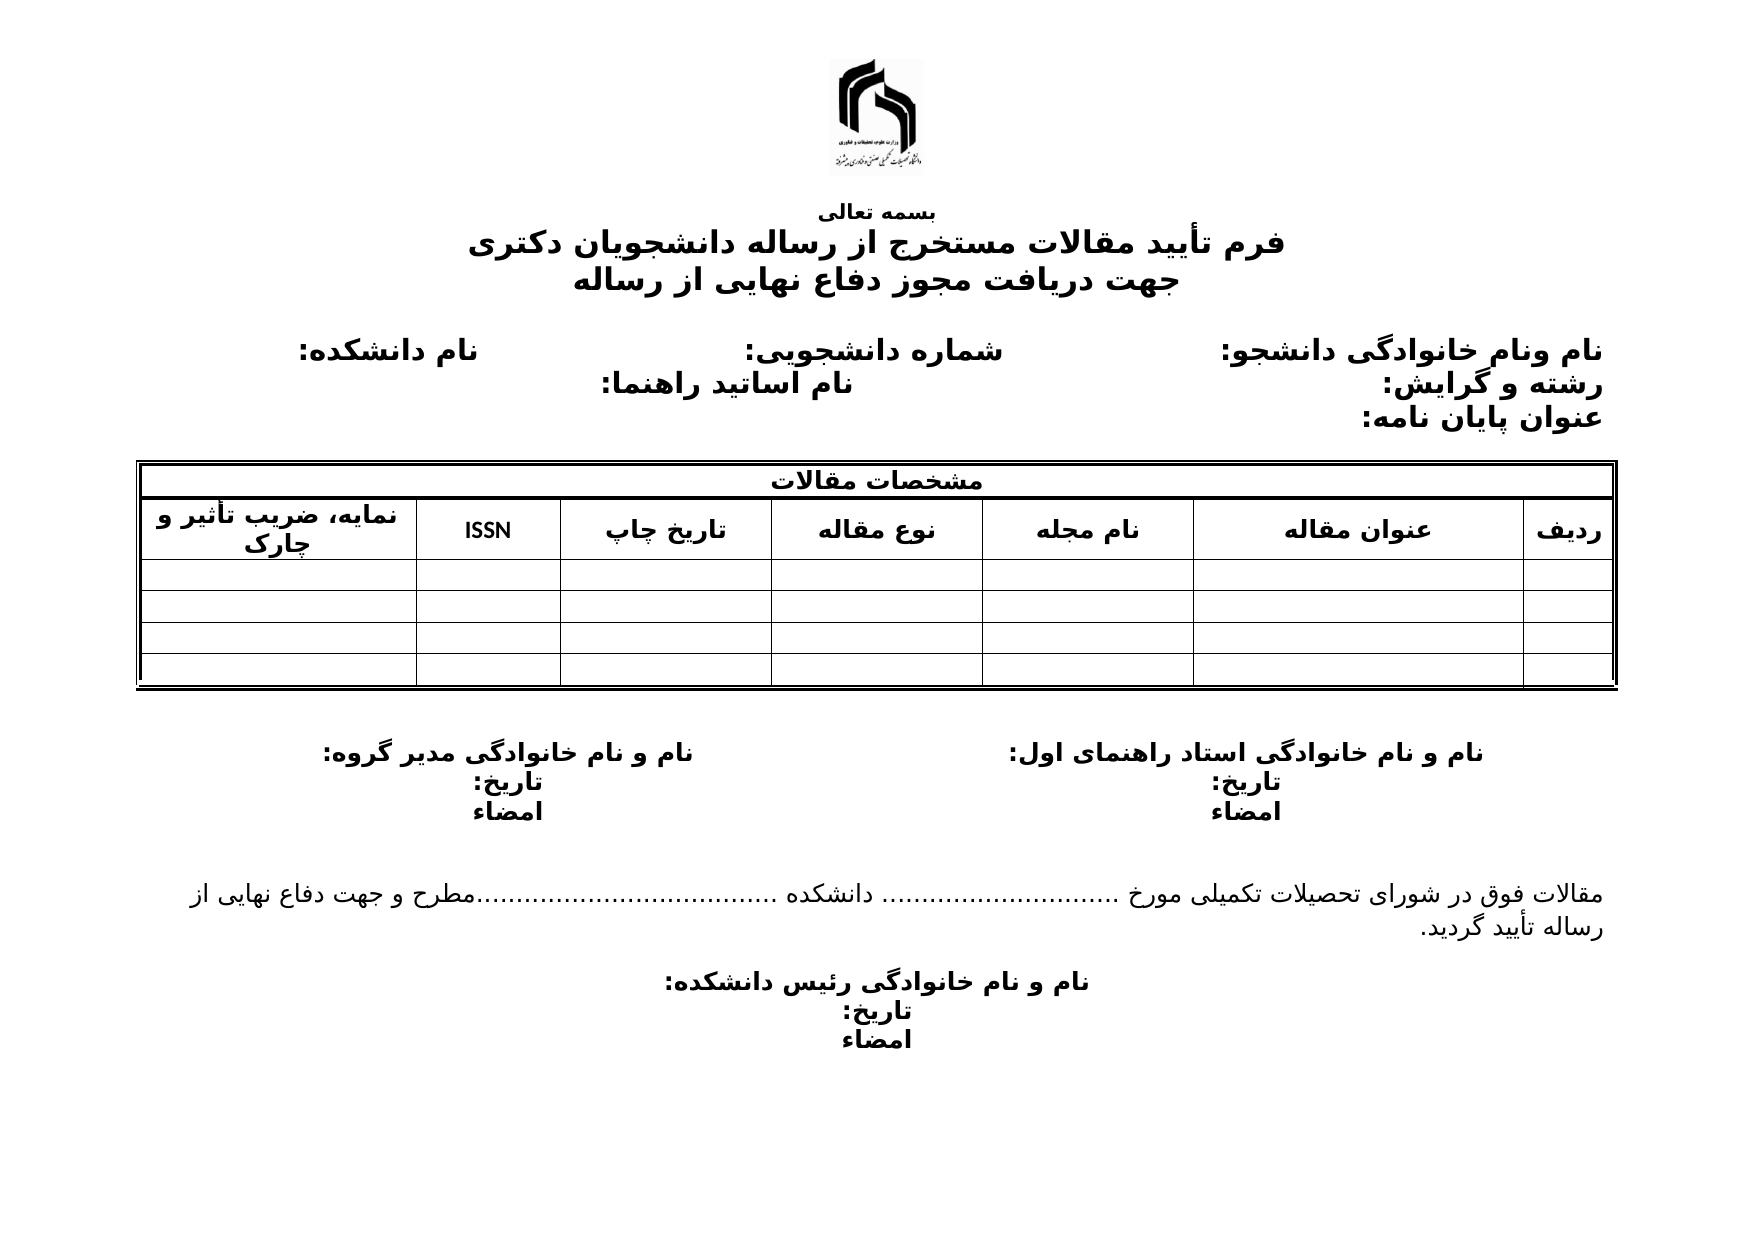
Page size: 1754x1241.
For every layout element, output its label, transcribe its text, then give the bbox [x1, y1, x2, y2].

table_cell [983, 654, 1193, 685]
table_header نام و نام خانوادگی استاد راهنمای اول: تاریخ: امضاء [877, 738, 1615, 826]
table_cell [417, 591, 560, 622]
text فرم تأیید مقالات مستخرج از رساله دانشجویان دکتری [150, 224, 1604, 261]
table_cell [417, 654, 560, 685]
table_cell [772, 591, 982, 622]
table_cell ISSN [417, 500, 560, 559]
table_cell [1524, 623, 1612, 653]
table_cell [142, 623, 416, 653]
table_cell [1524, 653, 1615, 685]
table_cell [561, 623, 771, 653]
table_cell عنوان مقاله [1194, 500, 1523, 559]
table_cell [983, 560, 1193, 590]
table_header نام و نام خانوادگی مدیر گروه: تاریخ: امضاء [139, 738, 877, 826]
table_cell [1524, 560, 1612, 590]
table_cell [772, 654, 982, 685]
text جهت دریافت مجوز دفاع نهایی از رساله [150, 261, 1604, 297]
text مقالات فوق در شورای تحصیلات تکمیلی مورخ .............................. دانشکده ......................................مطرح و جهت دفاع نهایی از رساله تأیید گردید. [150, 879, 1604, 942]
table_cell نمایه، ضریب تأثیر و چارک [142, 500, 416, 559]
table_header مشخصات مقالات [142, 466, 1612, 496]
text بسمه تعالی [150, 200, 1604, 224]
table_cell ردیف [1524, 500, 1612, 559]
table_cell [1194, 591, 1523, 622]
table_cell تاریخ چاپ [561, 500, 771, 559]
table_cell نام مجله [983, 500, 1193, 559]
table_cell [142, 591, 416, 622]
table_cell [772, 623, 982, 653]
table_cell نوع مقاله [772, 500, 982, 559]
table_cell [1524, 591, 1612, 622]
table_cell [983, 623, 1193, 653]
table_cell [772, 560, 982, 590]
picture [830, 59, 924, 176]
table_cell [1194, 623, 1523, 653]
table_cell [1194, 654, 1523, 685]
table_cell [417, 560, 560, 590]
table_cell [983, 591, 1193, 622]
table_cell [417, 623, 560, 653]
table_cell [139, 654, 416, 685]
table_cell [142, 560, 416, 590]
table_cell [561, 654, 771, 685]
table_cell [561, 591, 771, 622]
table_cell [561, 560, 771, 590]
table_cell [1194, 560, 1523, 590]
table_header نام و نام خانوادگی رئیس دانشکده: تاریخ: امضاء [139, 967, 1615, 1054]
